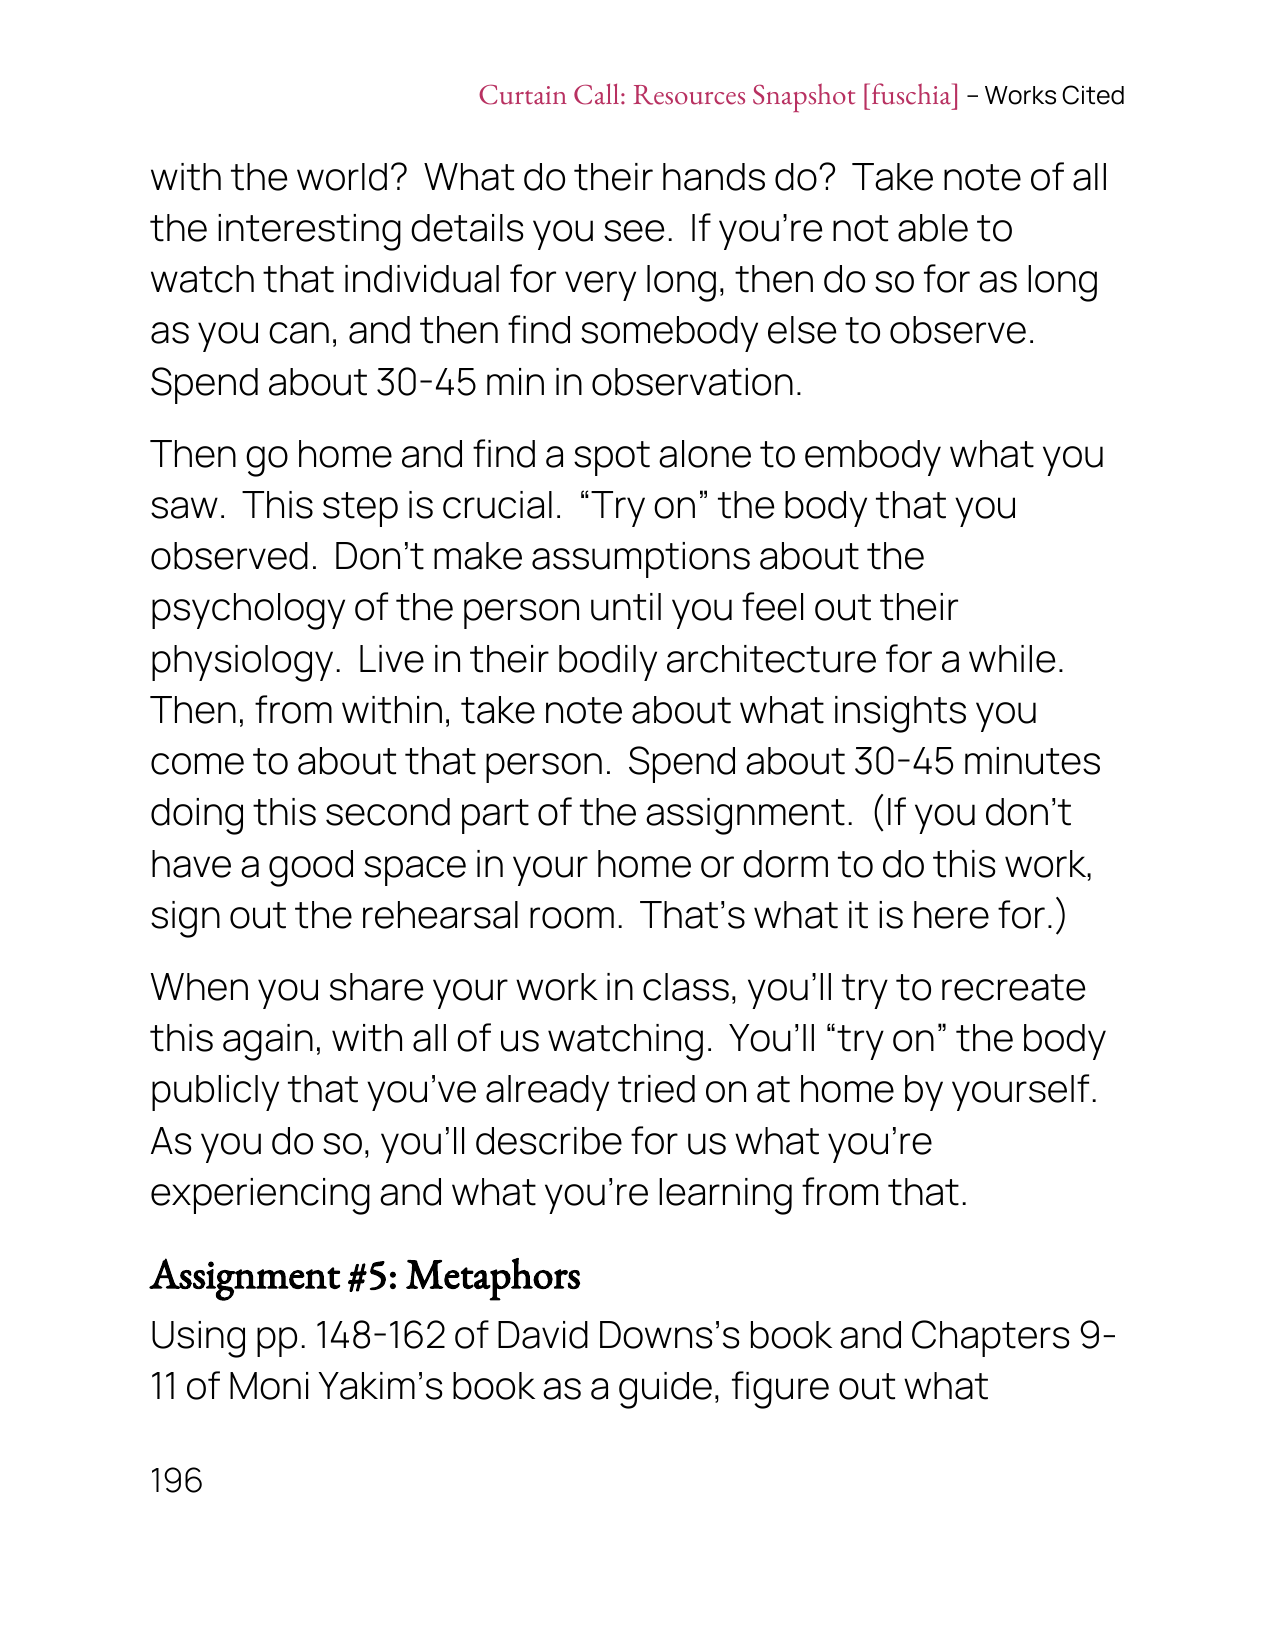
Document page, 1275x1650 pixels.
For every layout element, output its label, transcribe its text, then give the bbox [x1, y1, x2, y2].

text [150, 150, 1125, 406]
text When you share your work in class, you’ll try to recreate this again, with all of us watching. You’ll “try on” the body publicly that you’ve already tried on at home by yourself. As you do so, you’ll describe for us what you’re experiencing and what you’re learning from that. [150, 960, 1125, 1217]
subtitle Assignment #5: Metaphors [150, 1246, 1125, 1300]
text Then go home and find a spot alone to embody what you saw. This step is crucial. “Try on” the body that you observed. Don’t make assumptions about the psychology of the person until you feel out their physiology. Live in their bodily architecture for a while. Then, from within, take note about what insights you come to about that person. Spend about 30-45 minutes doing this second part of the assignment. (If you don’t have a good space in your home or dorm to do this work, sign out the rehearsal room. That’s what it is here for.) [150, 427, 1125, 939]
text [150, 1308, 1125, 1411]
